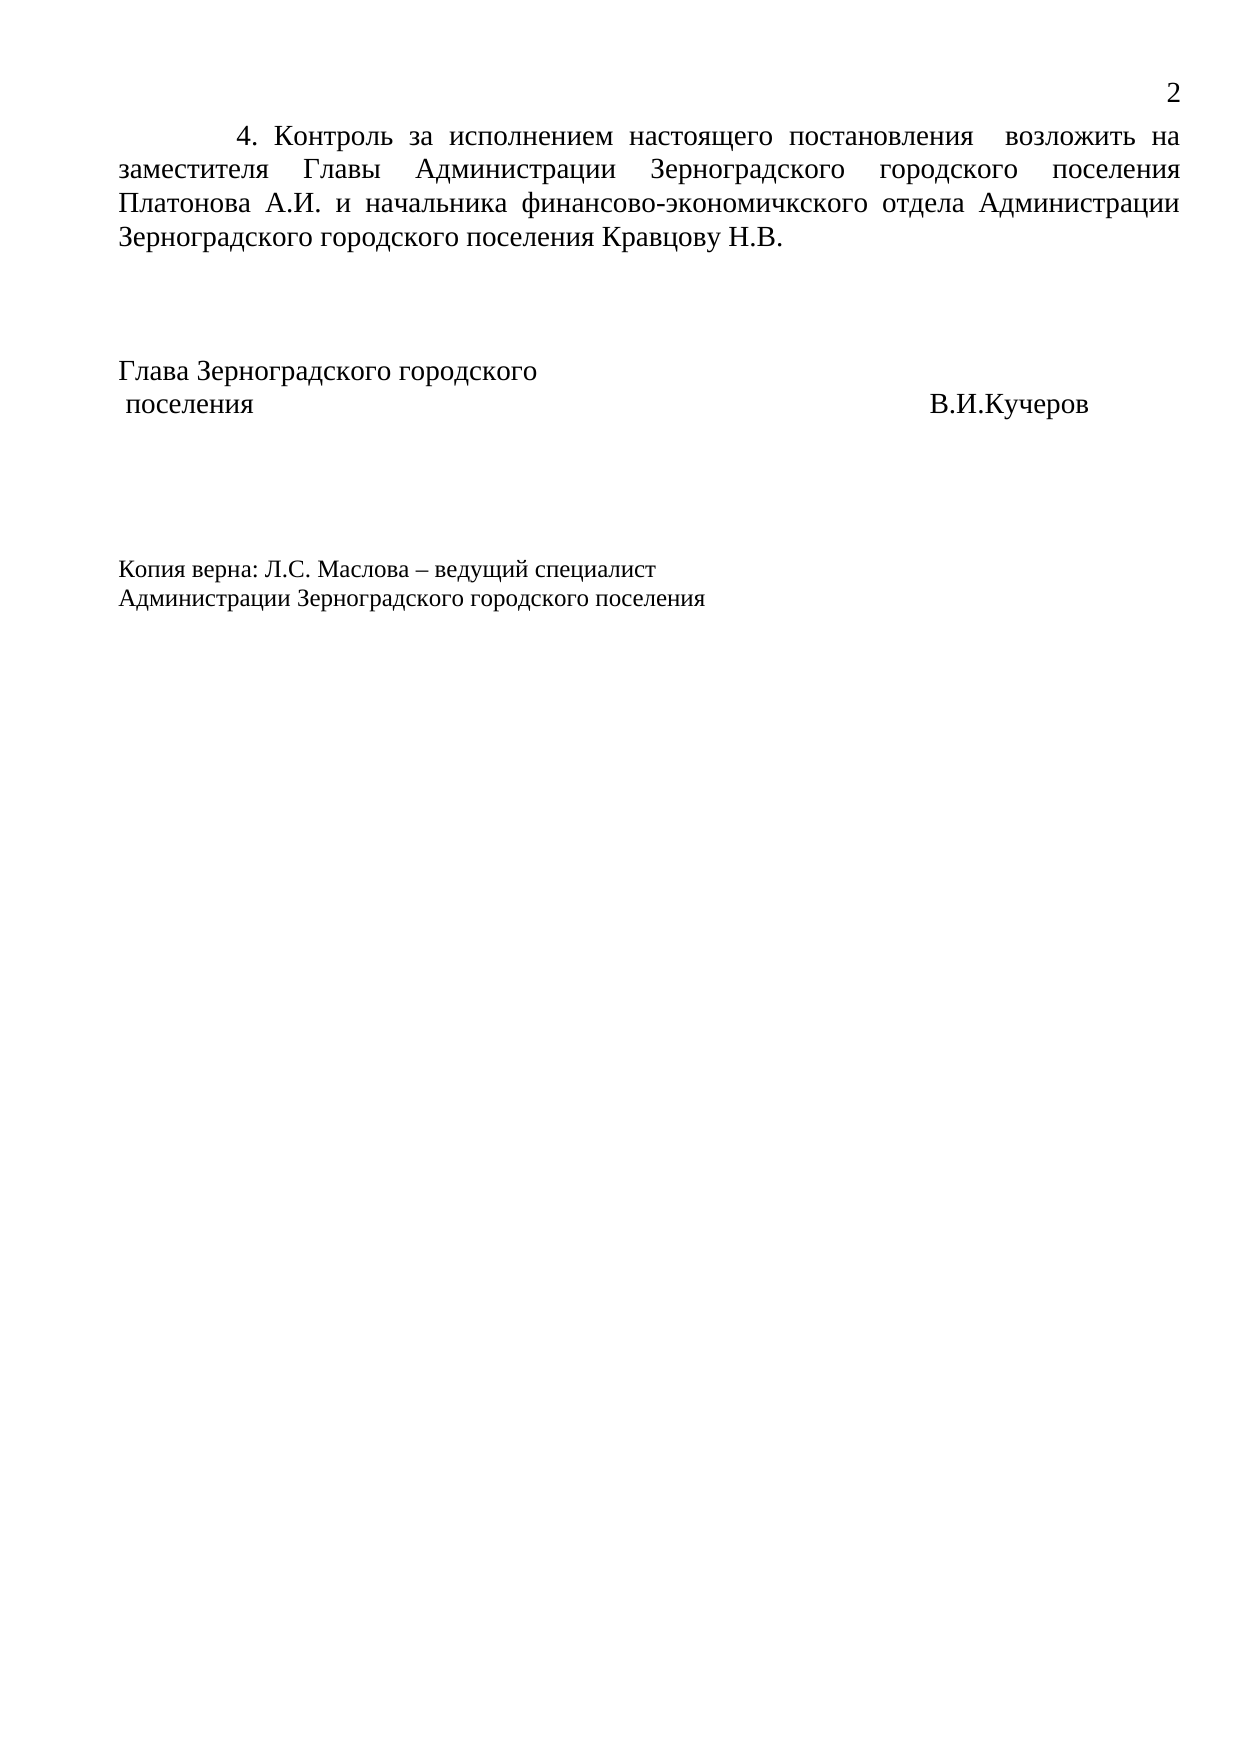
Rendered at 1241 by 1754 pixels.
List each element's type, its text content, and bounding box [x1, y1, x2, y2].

text Копия верна: Л.С. Маслова – ведущий специалист [118, 554, 1181, 583]
text Глава Зерноградского городского [118, 353, 1181, 386]
text Администрации Зерноградского городского поселения [118, 583, 1181, 612]
text поселения В.И.Кучеров [118, 386, 1181, 420]
text 4. Контроль за исполнением настоящего постановления возложить на заместителя Главы Администрации Зерноградского городского поселения Платонова А.И. и начальника финансово-экономичкского отдела Администрации Зерноградского городского поселения Кравцову Н.В. [118, 118, 1181, 252]
